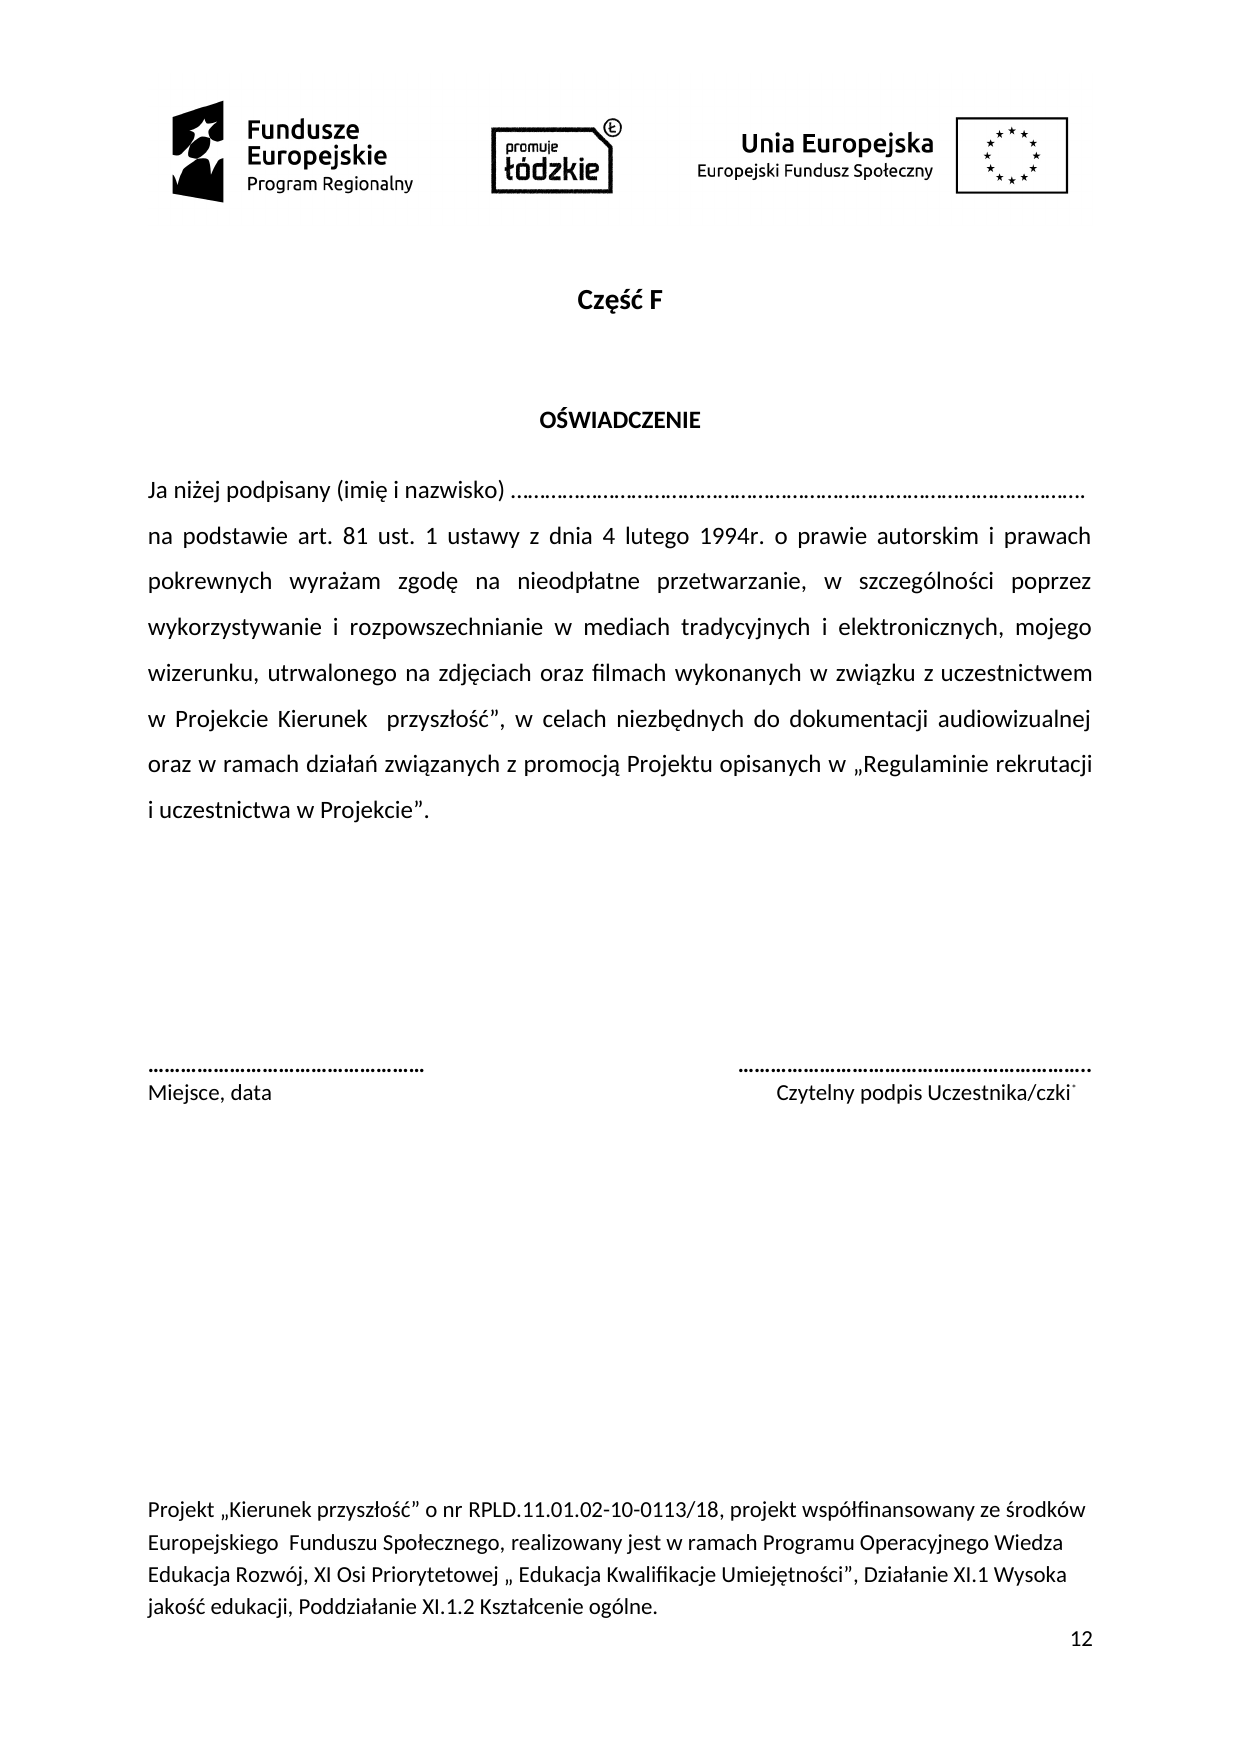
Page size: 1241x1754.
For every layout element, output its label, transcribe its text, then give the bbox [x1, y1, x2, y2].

text …………………………………………… ……………………………………………………….. [148, 1050, 1093, 1078]
text Ja niżej podpisany (imię i nazwisko) ………………………………………………………………………………………. [148, 474, 1093, 504]
text Część F [148, 281, 1093, 317]
text na podstawie art. 81 ust. 1 ustawy z dnia 4 lutego 1994r. o prawie autorskim i prawach pokrewnych wyrażam zgodę na nieodpłatne przetwarzanie, w szczególności poprzez wykorzystywanie i rozpowszechnianie w mediach tradycyjnych i elektronicznych, mojego wizerunku, utrwalonego na zdjęciach oraz filmach wykonanych w związku z uczestnictwem w Projekcie Kierunek przyszłość”, w celach niezbędnych do dokumentacji audiowizualnej oraz w ramach działań związanych z promocją Projektu opisanych w „Regulaminie rekrutacji i uczestnictwa w Projekcie”. [148, 520, 1093, 825]
text Miejsce, data Czytelny podpis Uczestnika/czki* [148, 1078, 1093, 1106]
text OŚWIADCZENIE [148, 404, 1093, 434]
picture [147, 73, 1093, 226]
